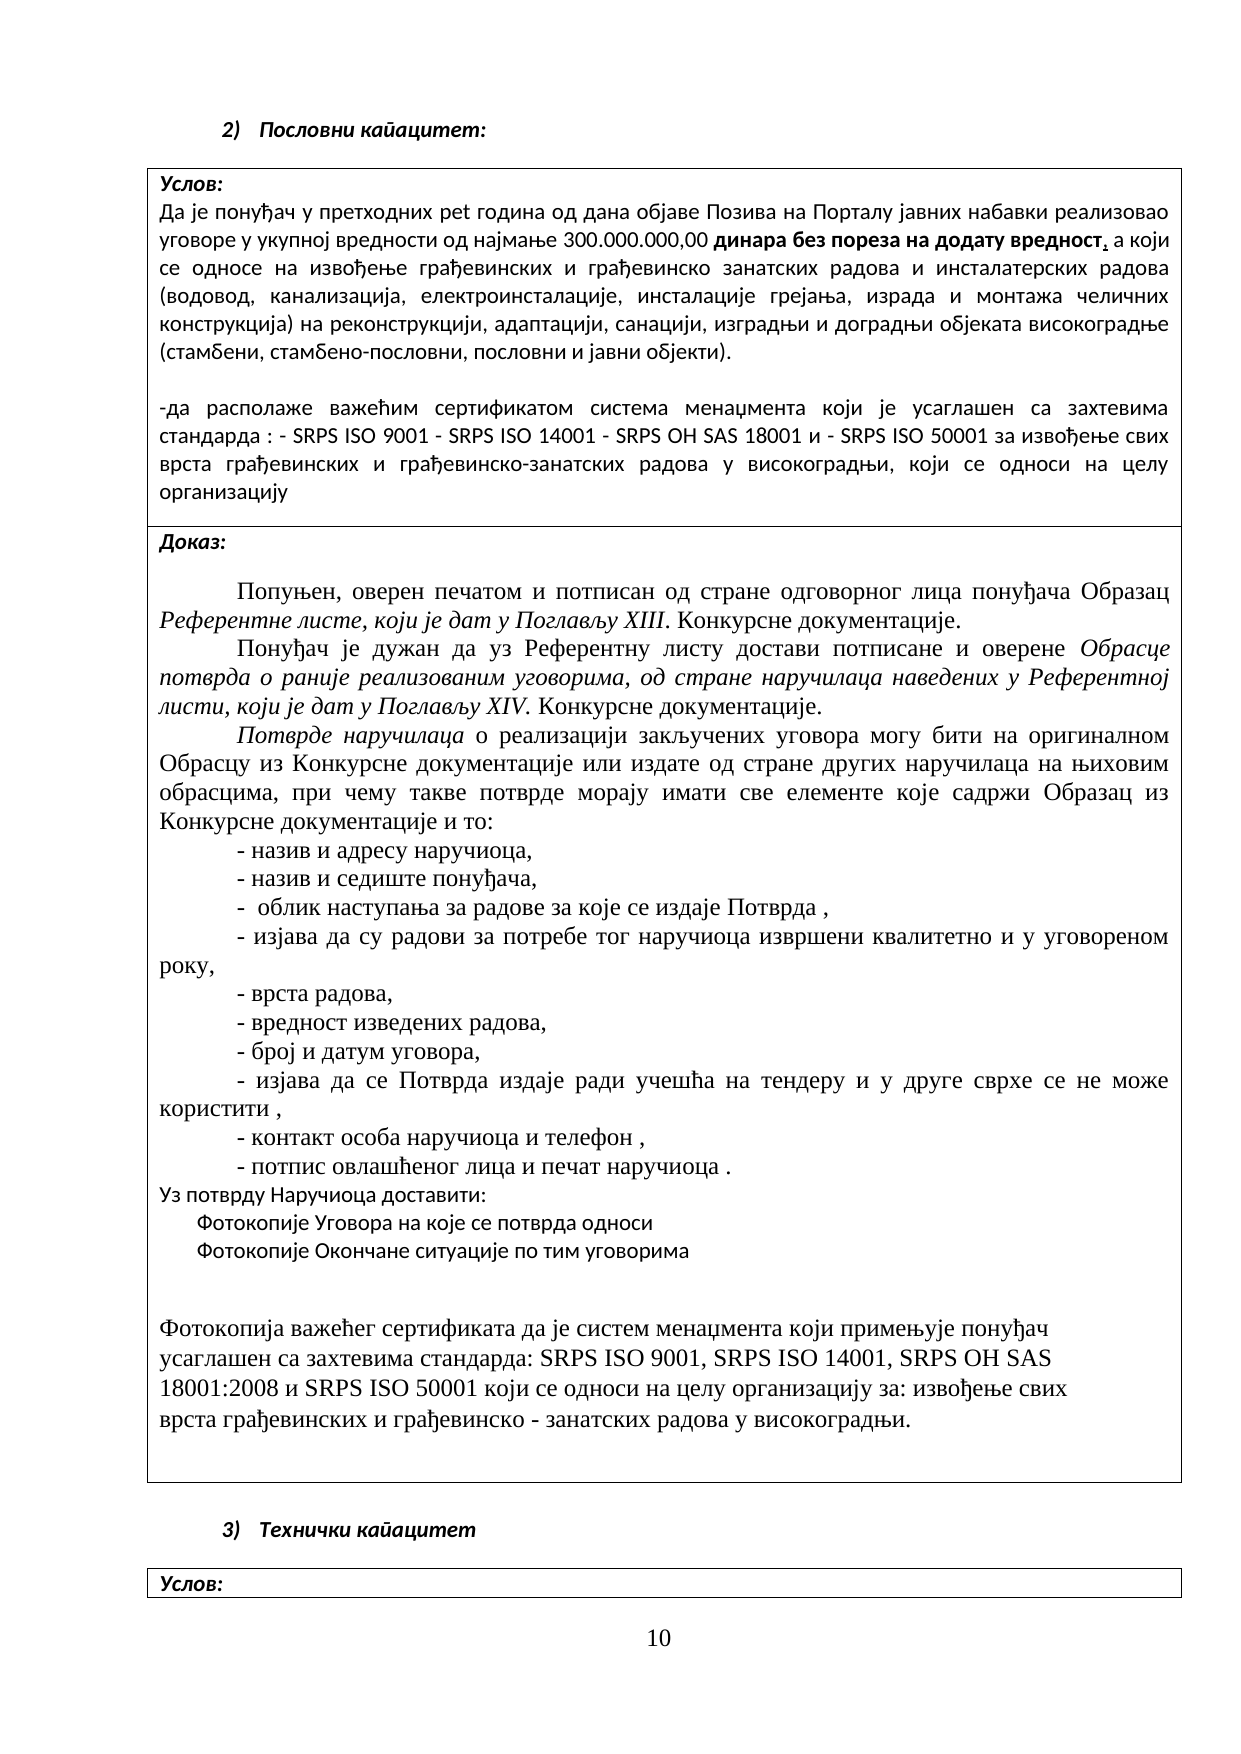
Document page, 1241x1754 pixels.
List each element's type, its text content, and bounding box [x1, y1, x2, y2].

list Технички капацитет [221, 1515, 1169, 1543]
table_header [148, 1569, 1181, 1597]
table_cell Доказ: Попуњен, оверен печатом и потписан од стране одговорног лица понуђача Образац Референтне листе, који је дат у Поглављу XIII. Конкурсне документације. Понуђач је дужан да уз Референтну листу достави потписане и оверене Обрасце потврда о раније реализованим уговорима, од стране наручилаца наведених у Референтној листи, који је дат у Поглављу XIV. Конкурсне документације. Потврде наручилаца о реализацији закључених уговора могу бити на оригиналном Обрасцу из Конкурсне документације или издате од стране других наручилаца на њиховим обрасцима, при чему такве потврде морају имати све елементе које садржи Образац из Конкурсне документације и то: - назив и адресу наручиоца, - назив и седиште понуђача, - облик наступања за радове за које се издаје Потврда , - изјава да су радови за потребе тог наручиоца извршени квалитетно и у уговореном року, - врста радова, - вредност изведених радова, - број и датум уговора, - изјава да се Потврда издаје ради учешћа на тендеру и у друге сврхе се не може користити , - контакт особа наручиоца и телефон , - потпис овлашћеног лица и печат наручиоца . Уз потврду Наручиоца доставити: Фотокопије Уговора на које се потврда односи Фотокопије Окончане ситуације по тим уговорима Фотокопија важећег сертификата да је систем менаџмента који примењује понуђач усаглашен са захтевима стандарда: SRPS ISO 9001, SRPS ISO 14001, SRPS OH SAS 18001:2008 и SRPS ISO 50001 који се односи на целу организацију за: извођење свих врста грађевинских и грађевинско - занатских радова у високоградњи. [148, 527, 1181, 1482]
list Пословни капацитет: [221, 115, 1169, 143]
table_header Услов: Да је понуђач у претходних pet година од дана објаве Позива на Порталу јавних набавки реализовао уговорe у укупној вредности од најмање 300.000.000,00 динара без пореза на додату вредност, а који се односе на извођење грађевинских и грађевинско занатских радова и инсталатерских радова (водовод, канализација, електроинсталације, инсталације грејања, израда и монтажа челичних конструкција) на реконструкцији, адаптацији, санацији, изградњи и доградњи објеката високоградње (стамбени, стамбено-пословни, пословни и јавни објекти). -да располаже важећим сертификатом система менаџмента који је усаглашен са захтевима стандарда : - SRPS ISO 9001 - SRPS ISO 14001 - SRPS OH SAS 18001 и - SRPS ISO 50001 за извођење свих врста грађевинских и грађевинско-занатских радова у високоградњи, који се односи на целу организацију [148, 169, 1181, 526]
